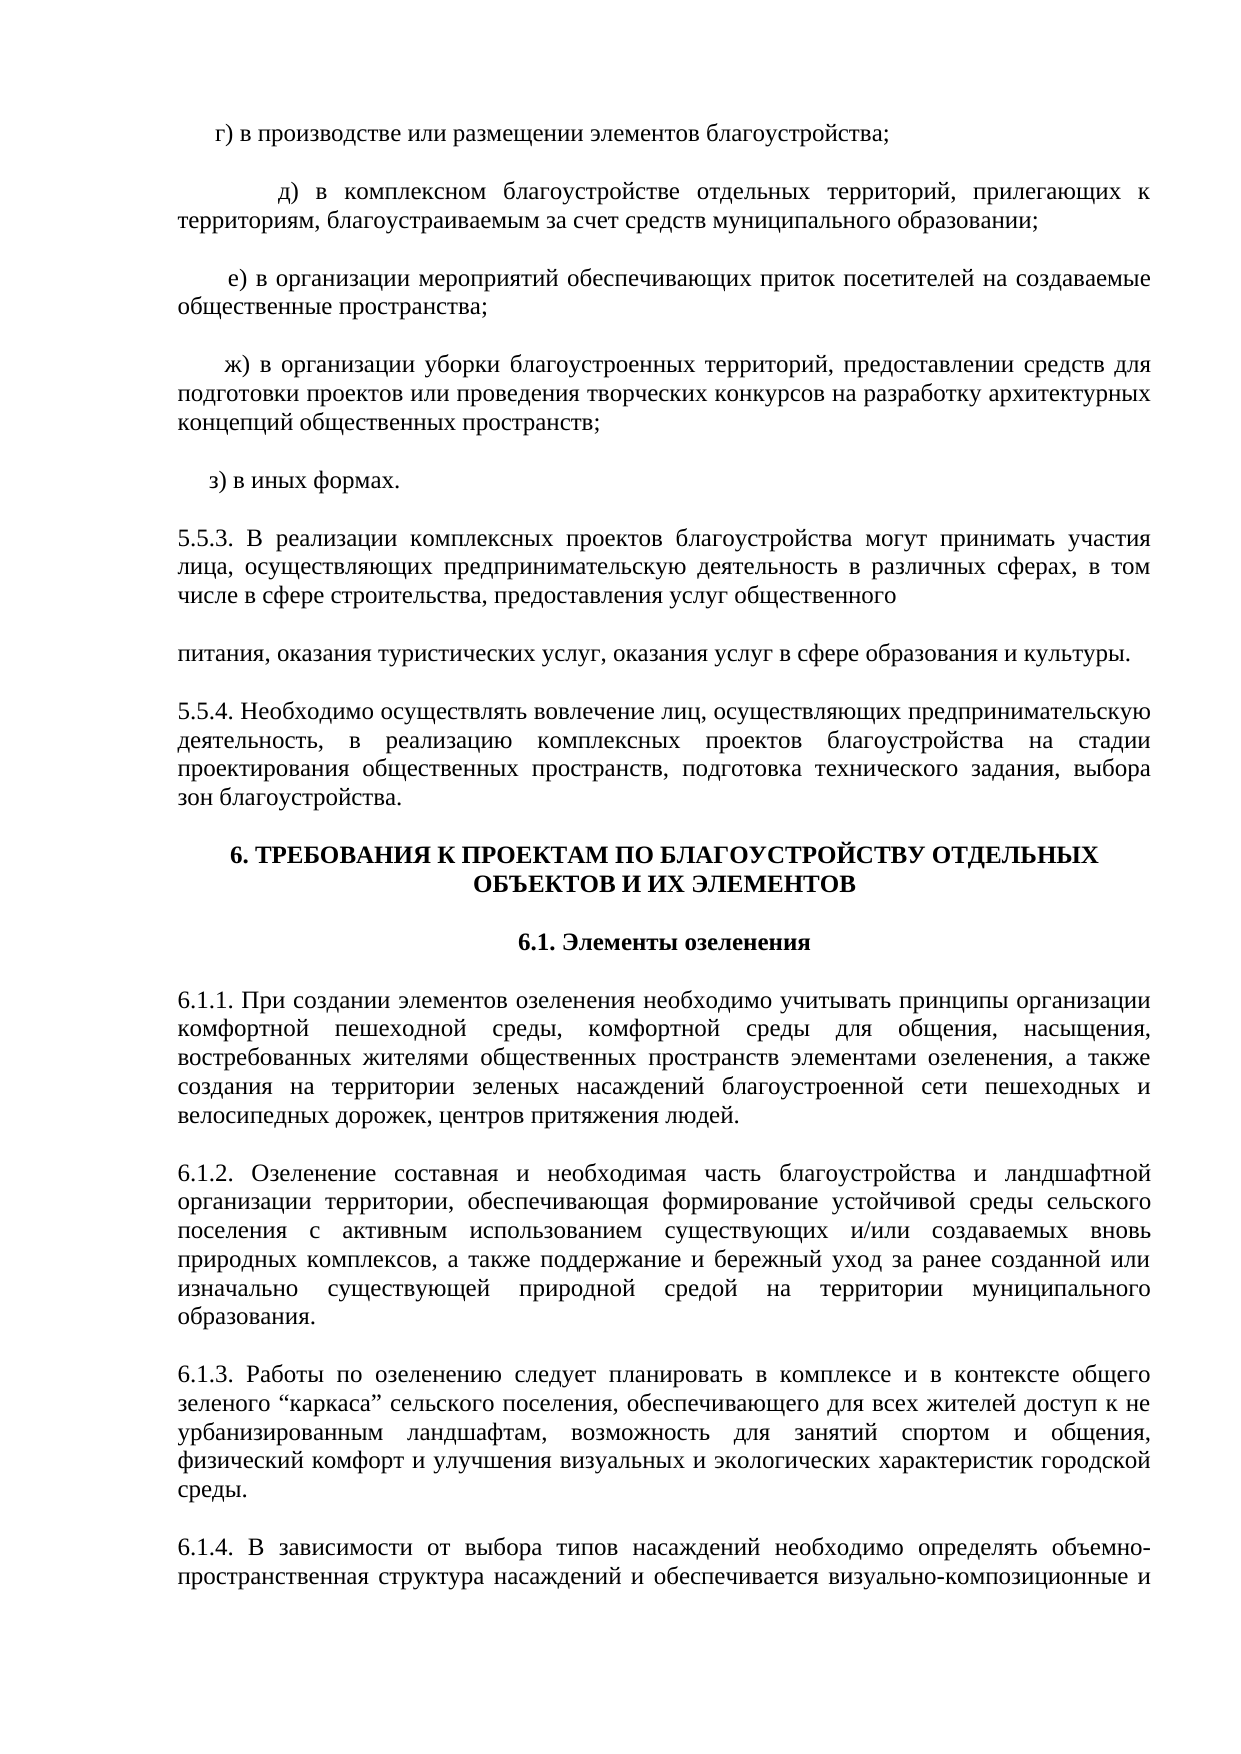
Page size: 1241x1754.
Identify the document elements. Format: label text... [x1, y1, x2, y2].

text 6.1.1. При создании элементов озеленения необходимо учитывать принципы организации комфортной пешеходной среды, комфортной среды для общения, насыщения, востребованных жителями общественных пространств элементами озеленения, а также создания на территории зеленых насаждений благоустроенной сети пешеходных и велосипедных дорожек, центров притяжения людей. [177, 985, 1152, 1128]
text д) в комплексном благоустройстве отдельных территорий, прилегающих к территориям, благоустраиваемым за счет средств муниципального образовании; [177, 176, 1152, 233]
text ж) в организации уборки благоустроенных территорий, предоставлении средств для подготовки проектов или проведения творческих конкурсов на разработку архитектурных концепций общественных пространств; [177, 349, 1152, 436]
text 6.1. Элементы озеленения [177, 927, 1152, 956]
text 6. ТРЕБОВАНИЯ К ПРОЕКТАМ ПО БЛАГОУСТРОЙСТВУ ОТДЕЛЬНЫХ ОБЪЕКТОВ И ИХ ЭЛЕМЕНТОВ [177, 840, 1152, 898]
text з) в иных формах. [177, 465, 1152, 493]
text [177, 1532, 1152, 1590]
text е) в организации мероприятий обеспечивающих приток посетителей на создаваемые общественные пространства; [177, 263, 1152, 320]
text 6.1.2. Озеленение составная и необходимая часть благоустройства и ландшафтной организации территории, обеспечивающая формирование устойчивой среды сельского поселения с активным использованием существующих и/или создаваемых вновь природных комплексов, а также поддержание и бережный уход за ранее созданной или изначально существующей природной средой на территории муниципального образования. [177, 1158, 1152, 1330]
text питания, оказания туристических услуг, оказания услуг в сфере образования и культуры. [177, 638, 1152, 667]
text 6.1.3. Работы по озеленению следует планировать в комплексе и в контексте общего зеленого “каркаса” сельского поселения, обеспечивающего для всех жителей доступ к не урбанизированным ландшафтам, возможность для занятий спортом и общения, физический комфорт и улучшения визуальных и экологических характеристик городской среды. [177, 1359, 1152, 1503]
text 5.5.3. В реализации комплексных проектов благоустройства могут принимать участия лица, осуществляющих предпринимательскую деятельность в различных сферах, в том числе в сфере строительства, предоставления услуг общественного [177, 523, 1152, 609]
text 5.5.4. Необходимо осуществлять вовлечение лиц, осуществляющих предпринимательскую деятельность, в реализацию комплексных проектов благоустройства на стадии проектирования общественных пространств, подготовка технического задания, выбора зон благоустройства. [177, 696, 1152, 811]
text г) в производстве или размещении элементов благоустройства; [177, 118, 1152, 147]
